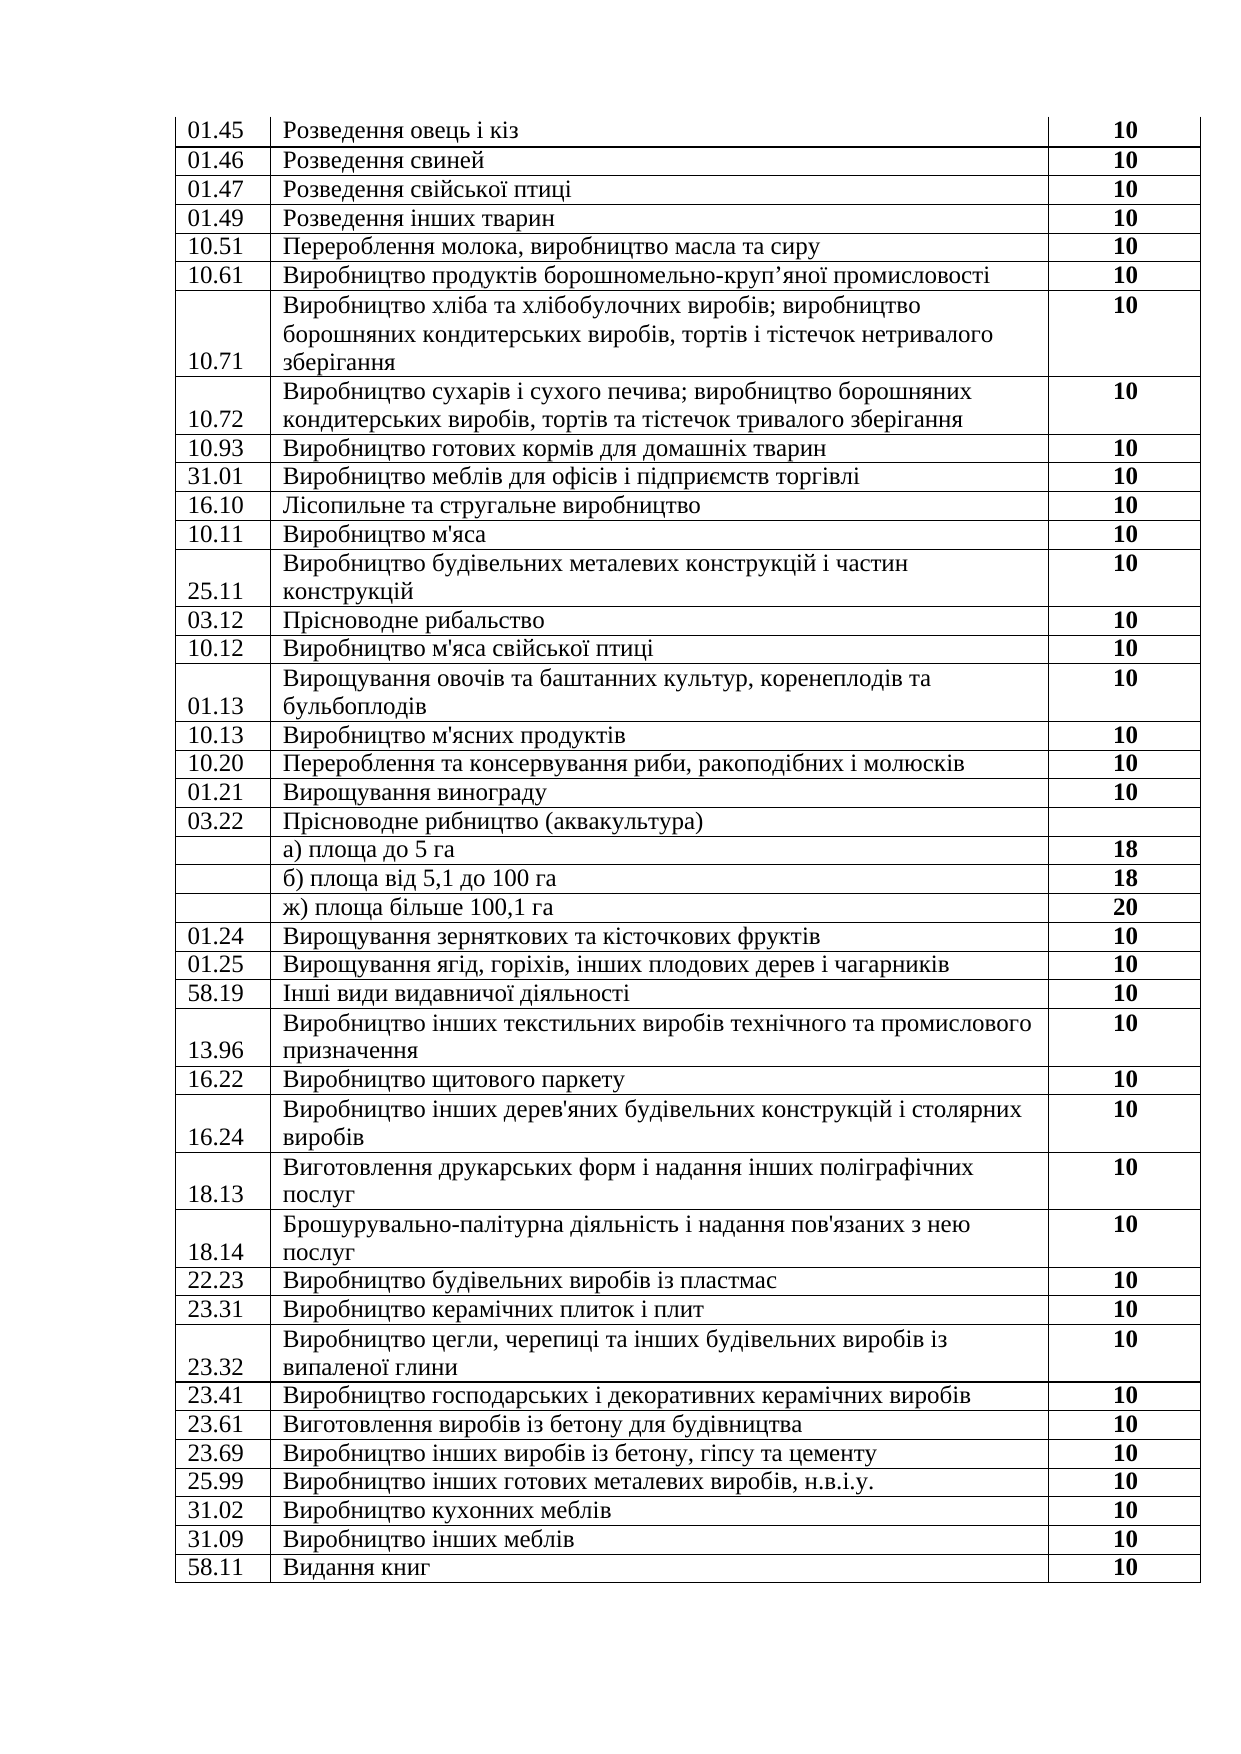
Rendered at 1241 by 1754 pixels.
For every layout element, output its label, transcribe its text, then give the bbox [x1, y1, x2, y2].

table_cell 10 [1049, 1555, 1200, 1582]
table_cell Виробництво м'яса свійської птиці [271, 636, 1048, 663]
table_cell Виробництво будівельних виробів із пластмас [271, 1268, 1048, 1295]
table_cell Розведення свійської птиці [271, 176, 1048, 204]
table_cell 10 [1049, 377, 1200, 434]
table_cell 10 [1049, 1440, 1200, 1467]
table_cell 03.22 [176, 808, 270, 836]
table_cell 10 [1049, 1095, 1200, 1152]
table_cell 10 [1049, 607, 1200, 634]
table_cell Виробництво господарських і декоративних керамічних виробів [271, 1383, 1048, 1410]
table_cell Перероблення молока, виробництво масла та сиру [271, 234, 1048, 261]
table_cell 10 [1049, 779, 1200, 807]
table_cell Виробництво меблів для офісів і підприємств торгівлі [271, 463, 1048, 491]
table_cell 10 [1049, 463, 1200, 491]
table_cell 10 [1049, 1296, 1200, 1324]
table_cell Виробництво готових кормів для домашніх тварин [271, 435, 1048, 462]
table_cell 10.51 [176, 234, 270, 261]
table_cell 10 [1049, 952, 1200, 979]
table_cell [1049, 808, 1200, 836]
table_header Розведення овець і кіз [271, 117, 1048, 146]
table_cell 10 [1049, 435, 1200, 462]
table_cell 10 [1049, 1210, 1200, 1267]
table_cell 10 [1049, 1497, 1200, 1525]
table_cell 10.11 [176, 521, 270, 548]
table_cell 18.14 [176, 1210, 270, 1267]
table_cell 10 [1049, 1153, 1200, 1209]
table_cell Виробництво керамічних плиток і плит [271, 1296, 1048, 1324]
table_cell 01.21 [176, 779, 270, 807]
table_cell 10 [1049, 492, 1200, 520]
table_cell 10.12 [176, 636, 270, 663]
table_cell 16.24 [176, 1095, 270, 1152]
table_cell Виробництво інших меблів [271, 1526, 1048, 1553]
table_cell 25.99 [176, 1469, 270, 1496]
table_cell Прісноводне рибництво (аквакультура) [271, 808, 1048, 836]
table_cell 01.46 [176, 148, 270, 175]
table_cell Виробництво будівельних металевих конструкцій і частин конструкцій [271, 550, 1048, 606]
table_cell 23.31 [176, 1296, 270, 1324]
table_cell Вирощування овочів та баштанних культур, коренеплодів та бульбоплодів [271, 664, 1048, 721]
table_cell [176, 837, 270, 864]
table_cell Вирощування винограду [271, 779, 1048, 807]
table_cell 18 [1049, 837, 1200, 864]
table_cell а) площа до 5 га [271, 837, 1048, 864]
table_cell 25.11 [176, 550, 270, 606]
table_cell 10 [1049, 291, 1200, 376]
table_cell Виготовлення виробів із бетону для будівництва [271, 1411, 1048, 1439]
table_cell 10 [1049, 521, 1200, 548]
table_cell 10.13 [176, 722, 270, 749]
table_cell 10.93 [176, 435, 270, 462]
table_cell 10 [1049, 1268, 1200, 1295]
table_cell Розведення інших тварин [271, 205, 1048, 232]
table_cell 31.01 [176, 463, 270, 491]
table_cell 10.71 [176, 291, 270, 376]
table_cell 10 [1049, 176, 1200, 204]
table_cell 01.25 [176, 952, 270, 979]
table_cell Виробництво м'яса [271, 521, 1048, 548]
table_cell 10 [1049, 1526, 1200, 1553]
table_cell 23.61 [176, 1411, 270, 1439]
table_cell 10 [1049, 550, 1200, 606]
table_cell 18 [1049, 865, 1200, 893]
table_cell 58.19 [176, 980, 270, 1008]
table_cell 10 [1049, 234, 1200, 261]
table_cell Виробництво інших текстильних виробів технічного та промислового призначення [271, 1009, 1048, 1066]
table_cell 10 [1049, 923, 1200, 951]
table_cell 22.23 [176, 1268, 270, 1295]
table_cell 31.09 [176, 1526, 270, 1553]
table_cell 10 [1049, 664, 1200, 721]
table_cell 16.22 [176, 1067, 270, 1094]
table_cell 03.12 [176, 607, 270, 634]
table_cell Виготовлення друкарських форм і надання інших поліграфічних послуг [271, 1153, 1048, 1209]
table_cell 10 [1049, 1383, 1200, 1410]
table_cell 01.47 [176, 176, 270, 204]
table_header 01.45 [176, 117, 270, 146]
table_cell Виробництво хліба та хлібобулочних виробів; виробництво борошняних кондитерських виробів, тортів і тістечок нетривалого зберігання [271, 291, 1048, 376]
table_header 10 [1049, 117, 1200, 146]
table_cell 10 [1049, 751, 1200, 778]
table_cell 58.11 [176, 1555, 270, 1582]
table_cell 01.49 [176, 205, 270, 232]
table_cell 16.10 [176, 492, 270, 520]
table_cell 23.32 [176, 1325, 270, 1381]
table_cell 10 [1049, 205, 1200, 232]
table_cell Виробництво цегли, черепиці та інших будівельних виробів із випаленої глини [271, 1325, 1048, 1381]
table_cell 10 [1049, 1325, 1200, 1381]
table_cell 23.69 [176, 1440, 270, 1467]
table_cell [176, 894, 270, 922]
table_cell Виробництво інших виробів із бетону, гіпсу та цементу [271, 1440, 1048, 1467]
table_cell Виробництво м'ясних продуктів [271, 722, 1048, 749]
table_cell 10 [1049, 1411, 1200, 1439]
table_cell Виробництво сухарів і сухого печива; виробництво борошняних кондитерських виробів, тортів та тістечок тривалого зберігання [271, 377, 1048, 434]
table_cell Вирощування ягід, горіхів, інших плодових дерев і чагарників [271, 952, 1048, 979]
table_cell 10 [1049, 262, 1200, 290]
table_cell Брошурувально-палітурна діяльність і надання пов'язаних з нею послуг [271, 1210, 1048, 1267]
table_cell 10 [1049, 980, 1200, 1008]
table_cell Виробництво щитового паркету [271, 1067, 1048, 1094]
table_cell [176, 865, 270, 893]
table_cell 20 [1049, 894, 1200, 922]
table_cell Iншi види видавничої дiяльностi [271, 980, 1048, 1008]
table_cell Виробництво інших дерев'яних будівельних конструкцій і столярних виробів [271, 1095, 1048, 1152]
table_cell 01.13 [176, 664, 270, 721]
table_cell 23.41 [176, 1383, 270, 1410]
table_cell 31.02 [176, 1497, 270, 1525]
table_cell Розведення свиней [271, 148, 1048, 175]
table_cell Виробництво продуктів борошномельно-круп’яної промисловості [271, 262, 1048, 290]
table_cell б) площа від 5,1 до 100 га [271, 865, 1048, 893]
table_cell 13.96 [176, 1009, 270, 1066]
table_cell Лісопильне та стругальне виробництво [271, 492, 1048, 520]
table_cell 10.20 [176, 751, 270, 778]
table_cell 10.72 [176, 377, 270, 434]
table_cell 10.61 [176, 262, 270, 290]
table_cell 10 [1049, 1469, 1200, 1496]
table_cell Виробництво кухонних меблів [271, 1497, 1048, 1525]
table_cell 10 [1049, 1067, 1200, 1094]
table_cell Перероблення та консервування риби, ракоподібних і молюсків [271, 751, 1048, 778]
table_cell 10 [1049, 636, 1200, 663]
table_cell Видання книг [271, 1555, 1048, 1582]
table_cell Прісноводне рибальство [271, 607, 1048, 634]
table_cell 01.24 [176, 923, 270, 951]
table_cell ж) площа більше 100,1 га [271, 894, 1048, 922]
table_cell Виробництво iнших готових металевих виробiв, н.в.i.у. [271, 1469, 1048, 1496]
table_cell 10 [1049, 148, 1200, 175]
table_cell 18.13 [176, 1153, 270, 1209]
table_cell 10 [1049, 1009, 1200, 1066]
table_cell 10 [1049, 722, 1200, 749]
table_cell Вирощування зерняткових та кісточкових фруктів [271, 923, 1048, 951]
